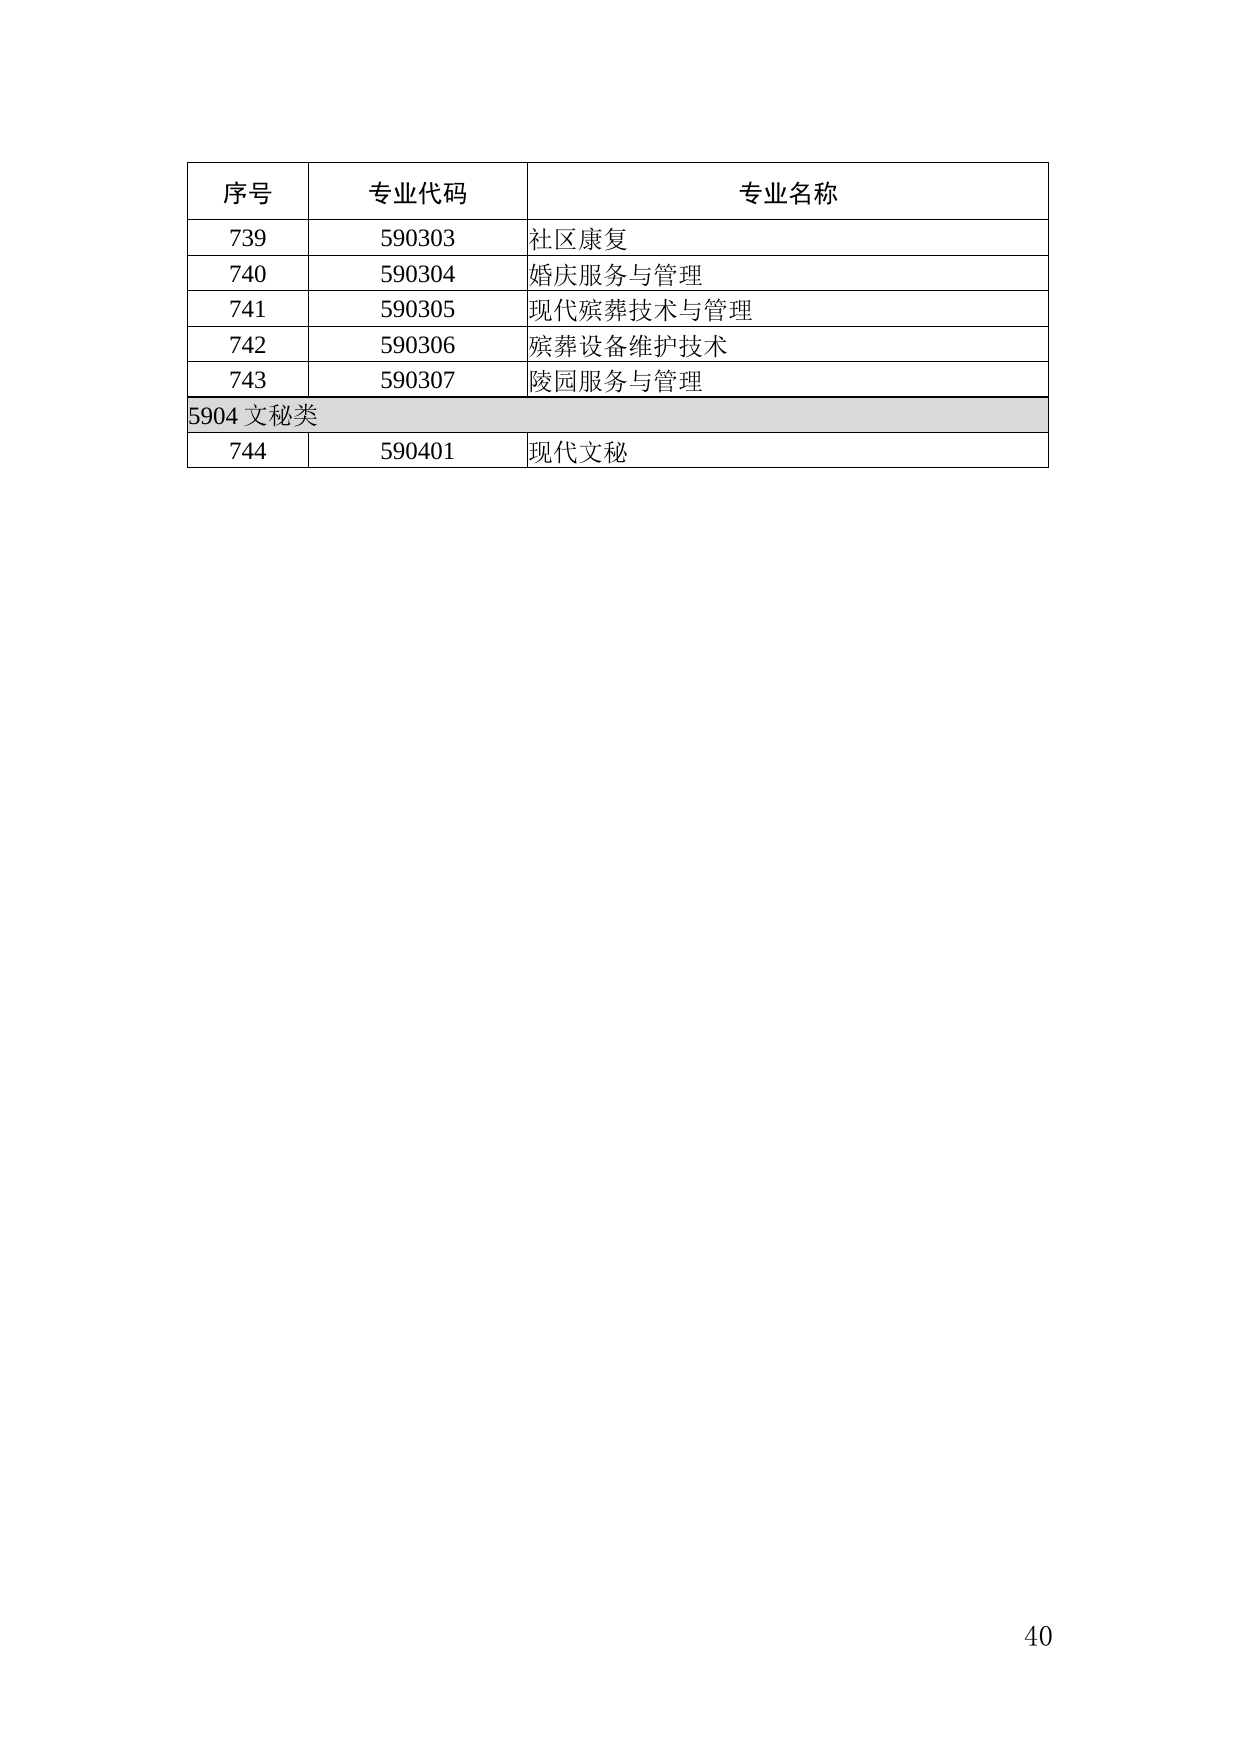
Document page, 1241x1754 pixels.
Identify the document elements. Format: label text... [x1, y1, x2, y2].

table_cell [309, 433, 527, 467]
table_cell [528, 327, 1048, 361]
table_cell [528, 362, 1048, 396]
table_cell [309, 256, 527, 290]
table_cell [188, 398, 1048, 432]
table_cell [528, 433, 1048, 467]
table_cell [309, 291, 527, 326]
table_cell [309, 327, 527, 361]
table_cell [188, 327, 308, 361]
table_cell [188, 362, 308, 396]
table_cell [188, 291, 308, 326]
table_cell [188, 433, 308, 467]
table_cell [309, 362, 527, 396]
table_header 专业代码 [309, 163, 527, 219]
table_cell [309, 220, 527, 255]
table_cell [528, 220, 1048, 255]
table_header 序号 [188, 163, 308, 219]
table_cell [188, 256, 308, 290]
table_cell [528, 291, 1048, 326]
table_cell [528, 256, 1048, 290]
table_header 专业名称 [528, 163, 1048, 219]
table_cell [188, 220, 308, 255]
